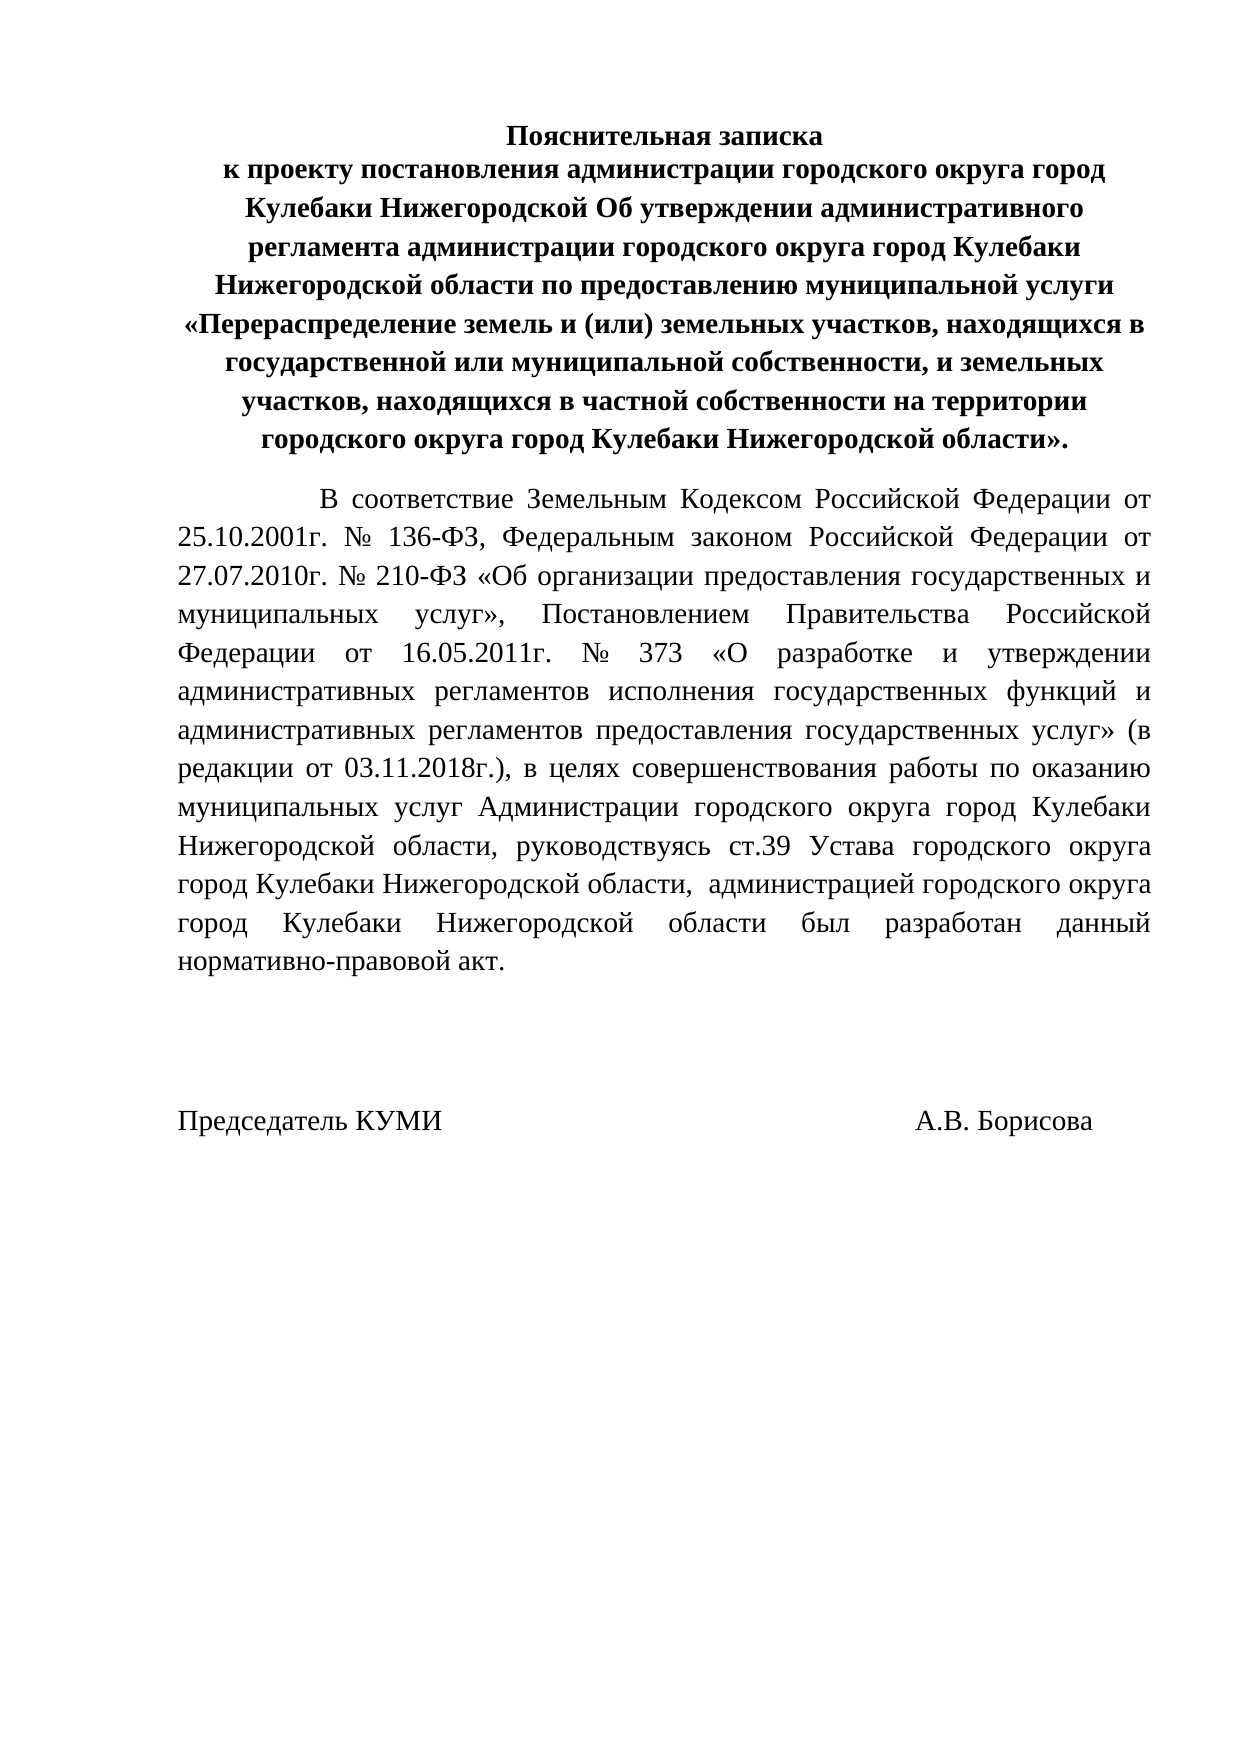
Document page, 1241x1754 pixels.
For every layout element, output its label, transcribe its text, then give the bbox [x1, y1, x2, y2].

text к проекту постановления администрации городского округа город Кулебаки Нижегородской Об утверждении административного регламента администрации городского округа город Кулебаки Нижегородской области по предоставлению муниципальной услуги «Перераспределение земель и (или) земельных участков, находящихся в государственной или муниципальной собственности, и земельных участков, находящихся в частной собственности на территории городского округа город Кулебаки Нижегородской области». [177, 152, 1152, 455]
text В соответствие Земельным Кодексом Российской Федерации от 25.10.2001г. № 136-ФЗ, Федеральным законом Российской Федерации от 27.07.2010г. № 210-ФЗ «Об организации предоставления государственных и муниципальных услуг», Постановлением Правительства Российской Федерации от 16.05.2011г. № 373 «О разработке и утверждении административных регламентов исполнения государственных функций и административных регламентов предоставления государственных услуг» (в редакции от 03.11.2018г.), в целях совершенствования работы по оказанию муниципальных услуг Администрации городского округа город Кулебаки Нижегородской области, руководствуясь ст.39 Устава городского округа город Кулебаки Нижегородской области, администрацией городского округа город Кулебаки Нижегородской области был разработан данный нормативно-правовой акт. [177, 481, 1152, 977]
text Председатель КУМИ А.В. Борисова [177, 1103, 1152, 1137]
text Пояснительная записка [177, 118, 1152, 152]
